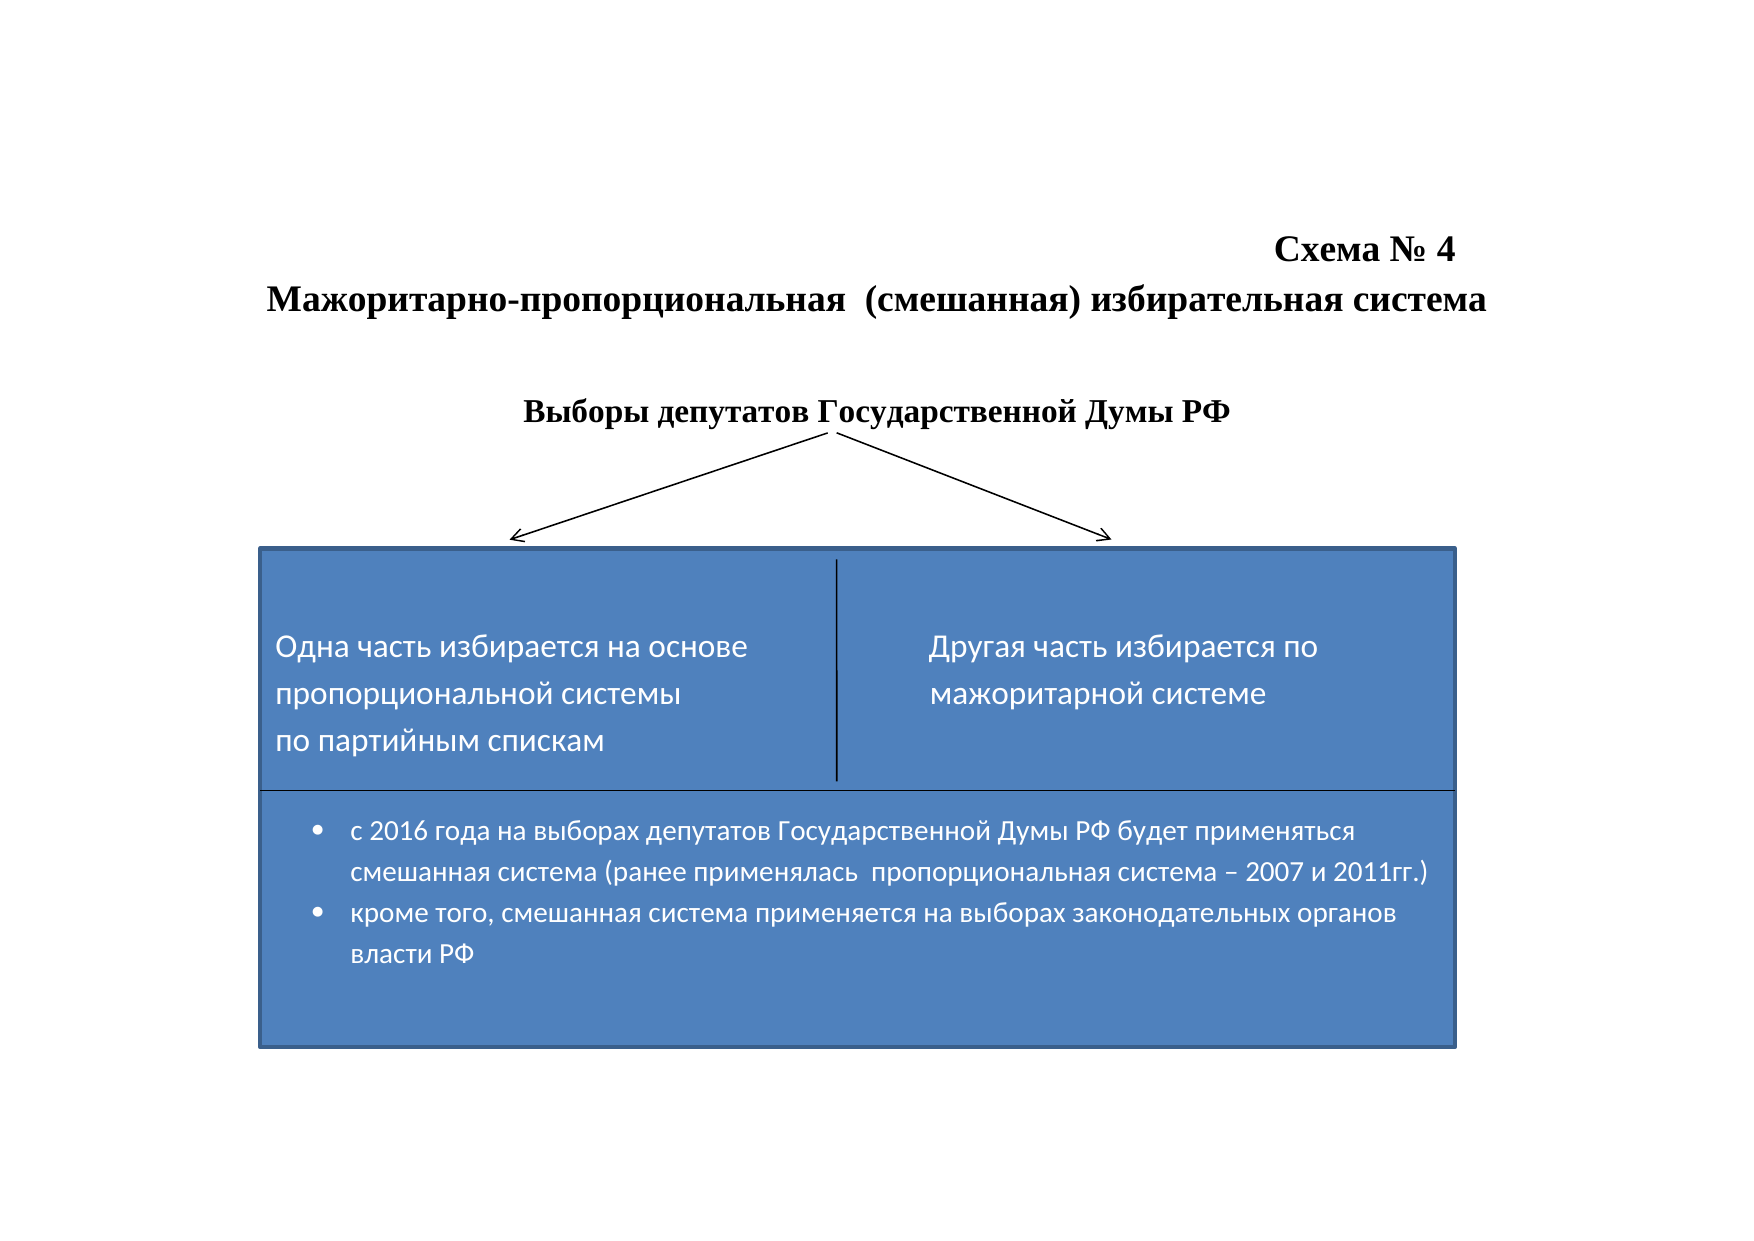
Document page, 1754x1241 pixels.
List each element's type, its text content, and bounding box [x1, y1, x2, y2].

text Выборы депутатов Государственной Думы РФ [118, 391, 1636, 429]
text Мажоритарно-пропорциональная (смешанная) избирательная система [118, 276, 1636, 319]
text Схема № 4 [118, 227, 1636, 270]
